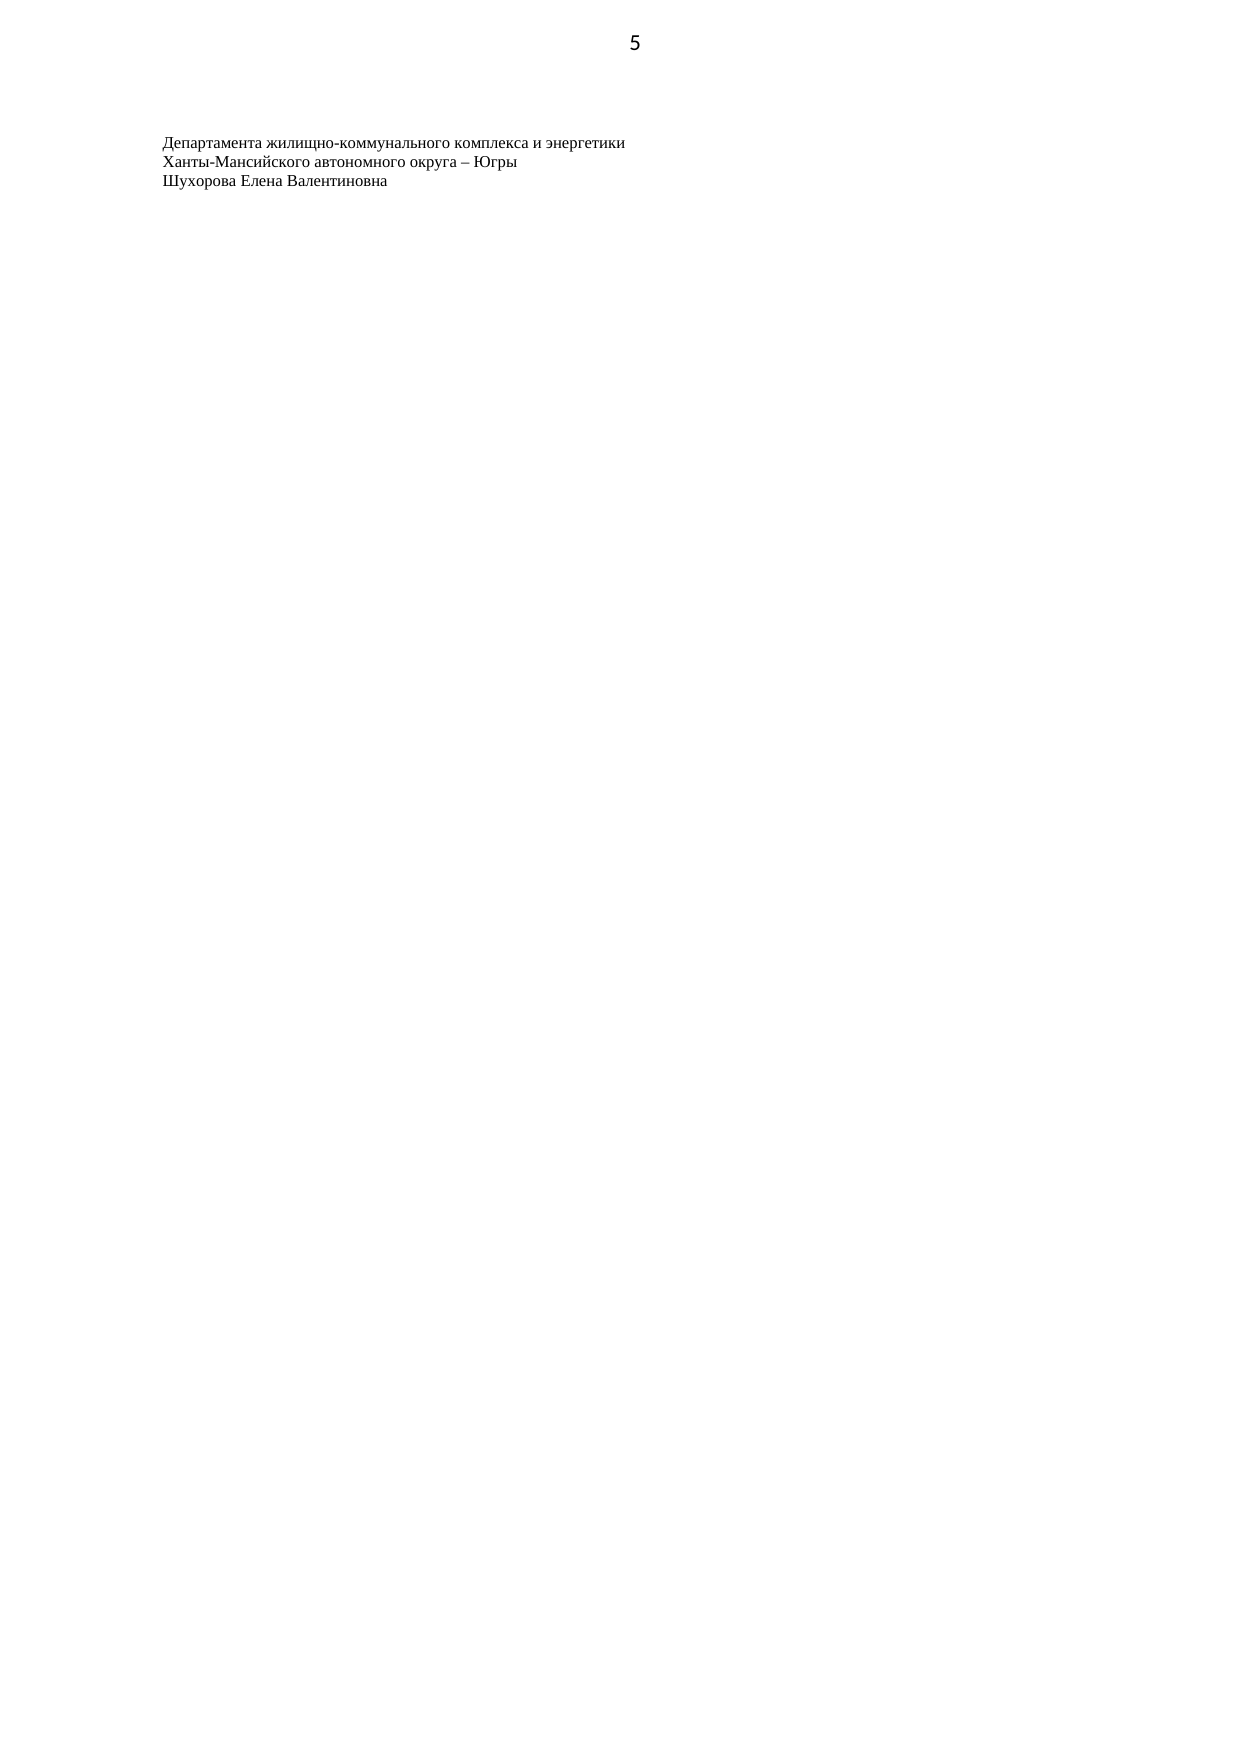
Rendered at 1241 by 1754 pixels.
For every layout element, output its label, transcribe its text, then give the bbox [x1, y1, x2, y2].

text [162, 133, 1107, 152]
text Шухорова Елена Валентиновна [162, 171, 1107, 190]
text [162, 152, 1107, 171]
